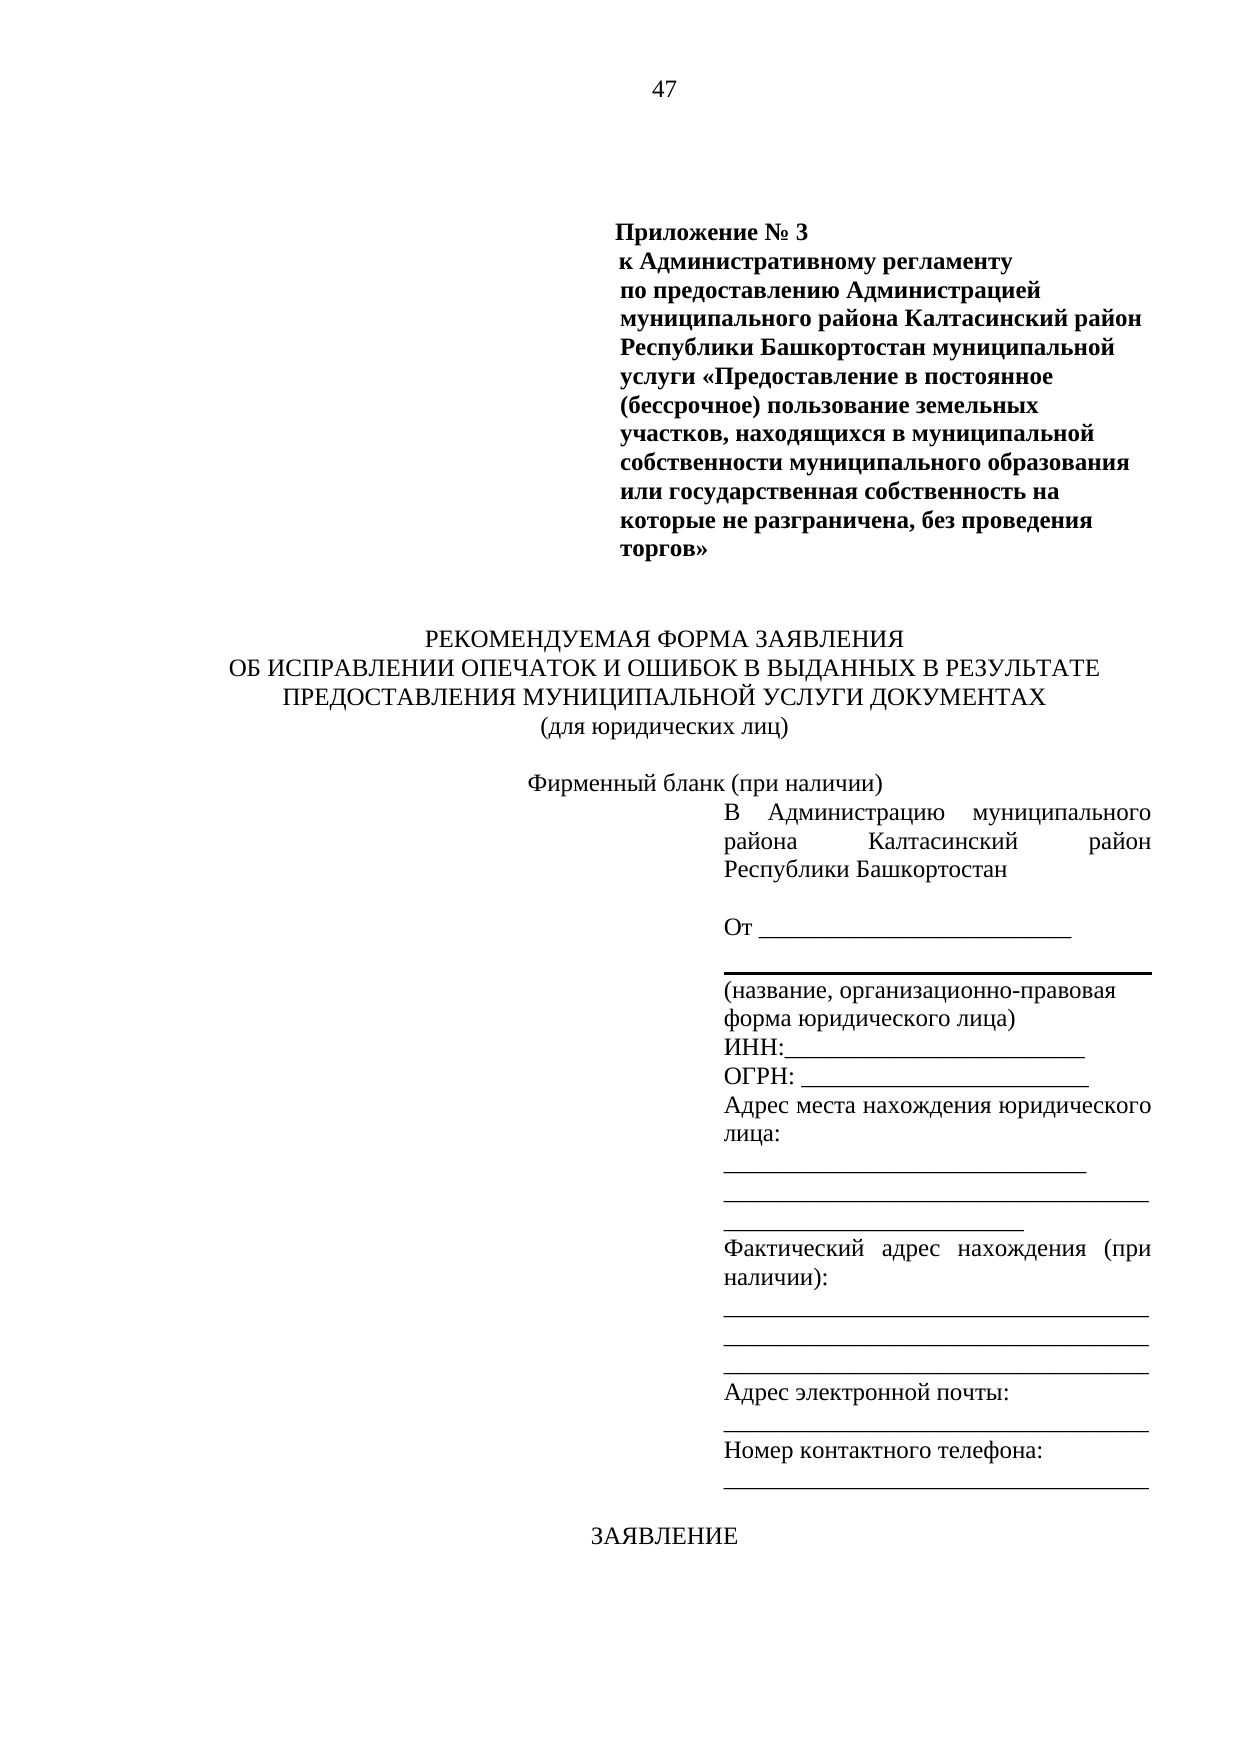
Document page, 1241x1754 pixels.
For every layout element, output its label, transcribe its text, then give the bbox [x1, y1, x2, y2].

text по предоставлению Администрацией муниципального района Калтасинский район Республики Башкортостан муниципальной услуги «Предоставление в постоянное [620, 275, 1152, 390]
text _____________________________ __________________________________________________________ [723, 1147, 1152, 1233]
text Фактический адрес нахождения (при наличии): [723, 1233, 1152, 1291]
text В Администрацию муниципального района Калтасинский район Республики Башкортостан [723, 797, 1152, 883]
text к Административному регламенту [325, 246, 1152, 275]
text __________________________________ ____________________________________________________________________ [723, 1291, 1152, 1377]
text (бессрочное) пользование земельных участков, находящихся в муниципальной собственности муниципального образования или государственная собственность на которые не разграничена, без проведения торгов» [620, 390, 1152, 562]
text ОБ ИСПРАВЛЕНИИ ОПЕЧАТОК И ОШИБОК В ВЫДАННЫХ В РЕЗУЛЬТАТЕ ПРЕДОСТАВЛЕНИЯ МУНИЦИПАЛЬНОЙ УСЛУГИ ДОКУМЕНТАХ [177, 653, 1152, 711]
text __________________________________ [723, 1406, 1152, 1435]
text __________________________________ [723, 1463, 1152, 1492]
text ЗАЯВЛЕНИЕ [177, 1521, 1152, 1550]
text РЕКОМЕНДУЕМАЯ ФОРМА ЗАЯВЛЕНИЯ [177, 624, 1152, 653]
text Адрес места нахождения юридического лица: [723, 1090, 1152, 1147]
text (название, организационно-правовая форма юридического лица) [723, 975, 1152, 1032]
text Адрес электронной почты: [723, 1377, 1152, 1406]
text Фирменный бланк (при наличии) [177, 768, 1152, 797]
text Приложение № 3 [472, 217, 1152, 246]
text От _________________________ [723, 912, 1152, 941]
text ОГРН: _______________________ [723, 1061, 1152, 1090]
text ИНН:________________________ [723, 1032, 1152, 1061]
text Номер контактного телефона: [723, 1435, 1152, 1463]
text (для юридических лиц) [177, 711, 1152, 739]
